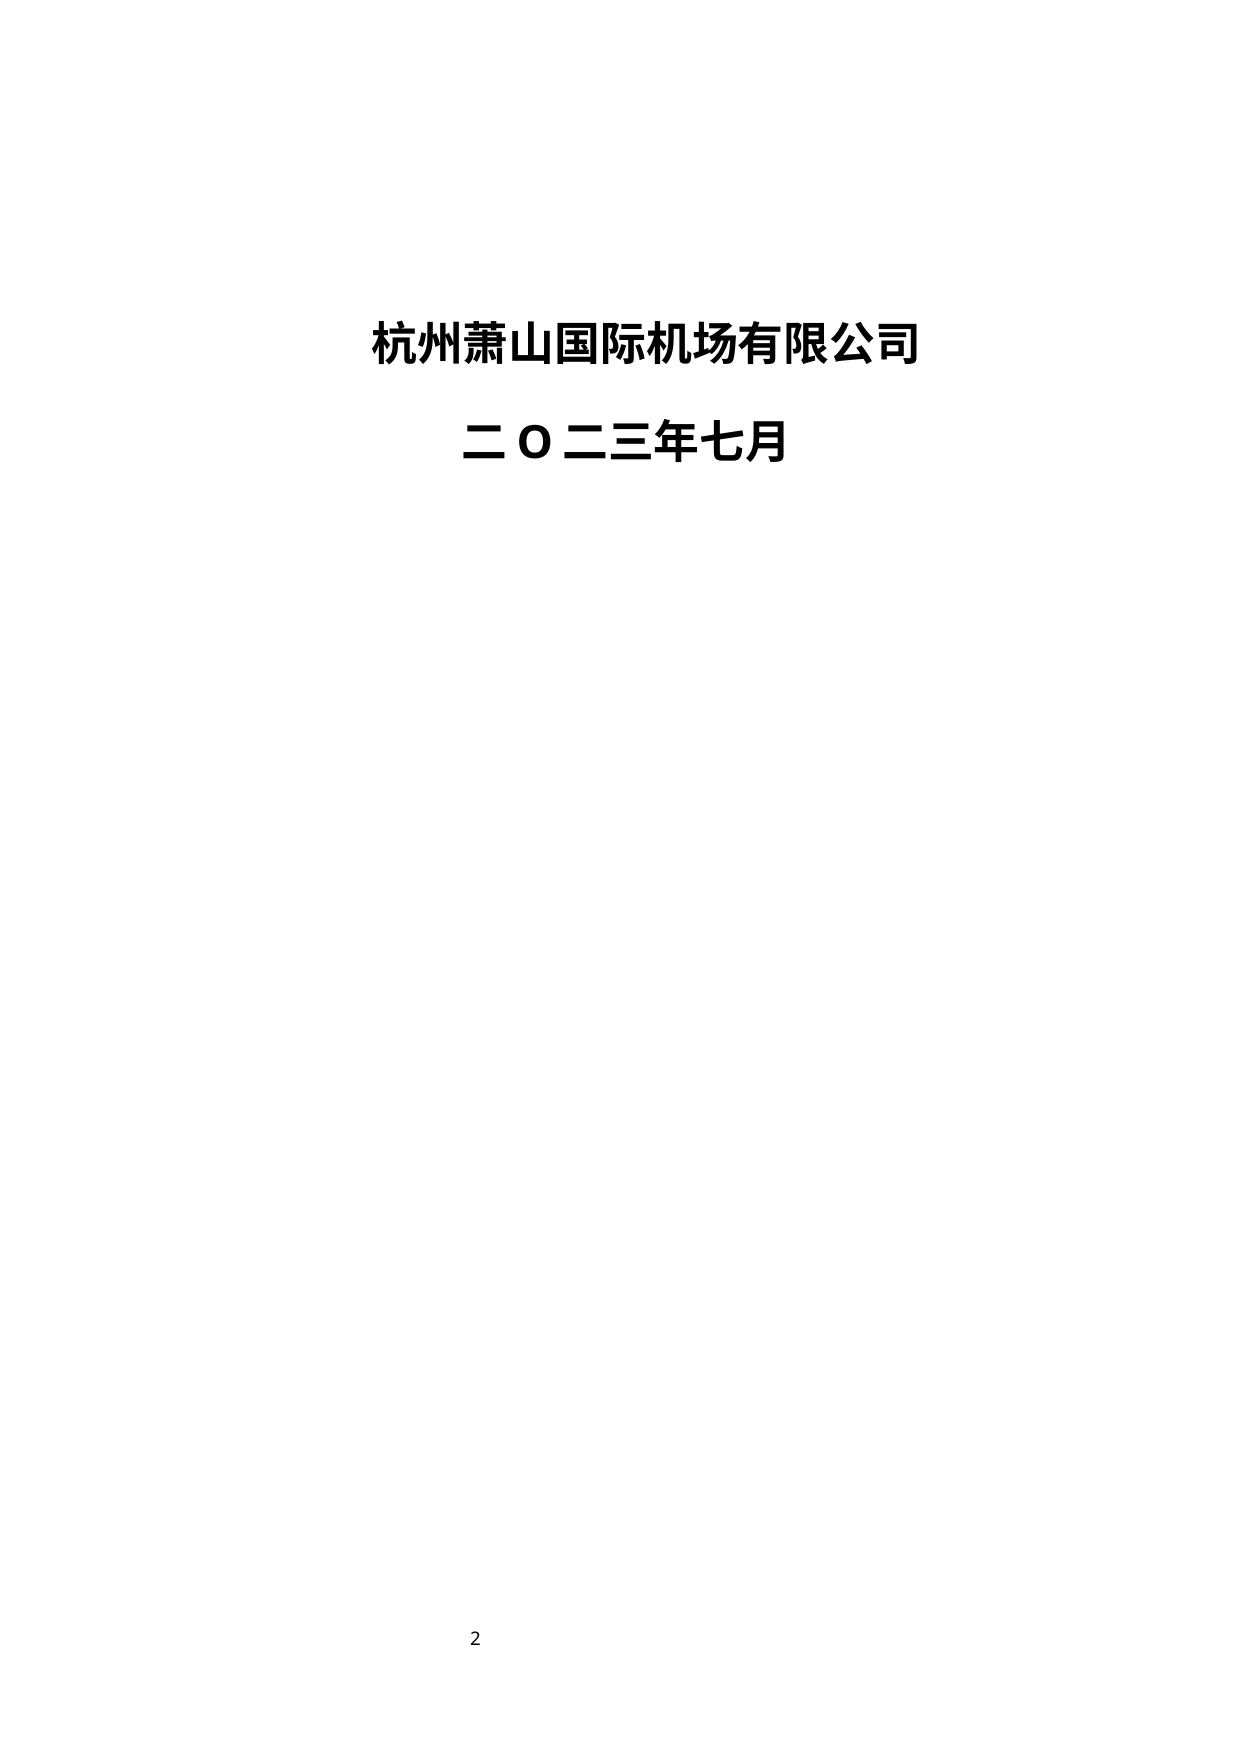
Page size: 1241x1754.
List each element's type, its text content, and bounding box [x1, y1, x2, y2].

text 杭州萧山国际机场有限公司 [187, 292, 1053, 389]
text 二Ο二三年七月 [187, 389, 1053, 487]
